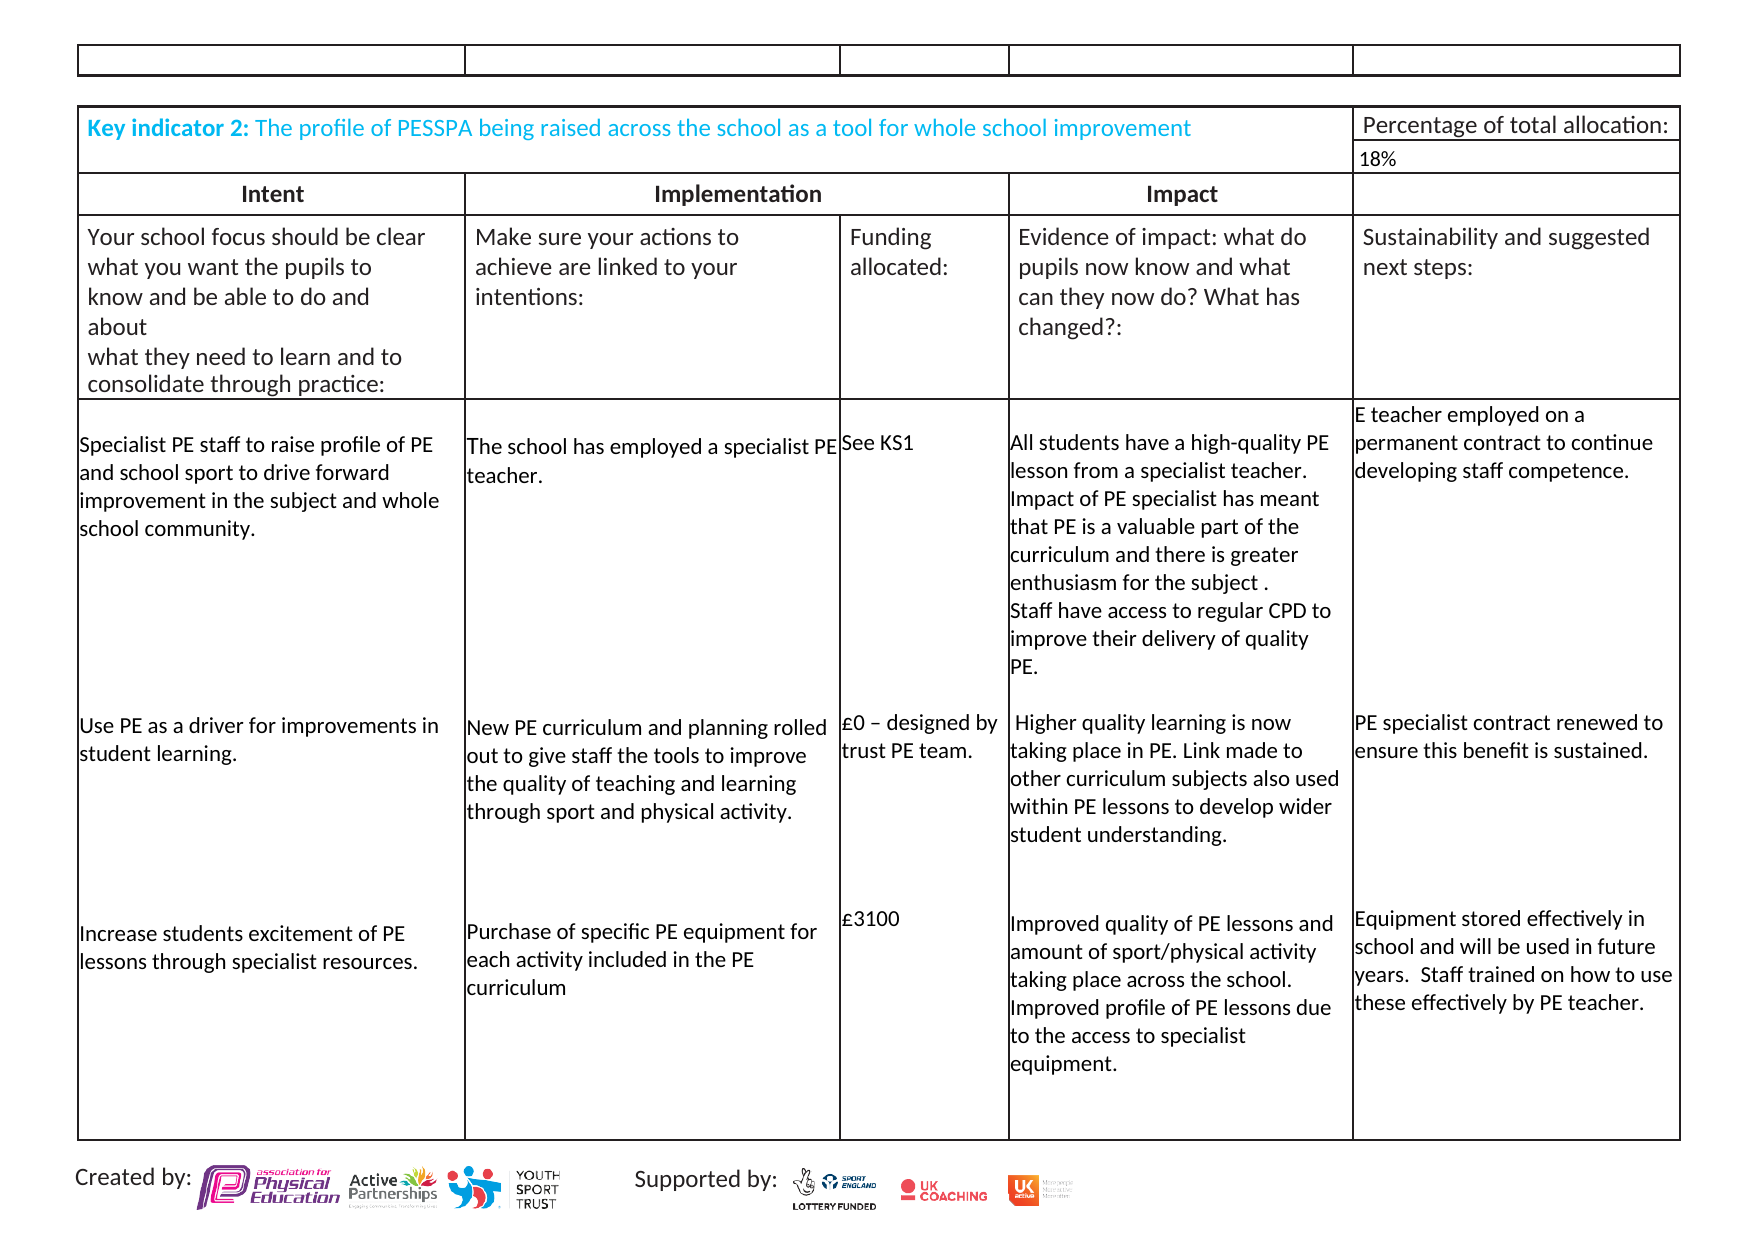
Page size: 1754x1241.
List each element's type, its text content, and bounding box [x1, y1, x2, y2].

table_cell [1354, 400, 1679, 1138]
picture [196, 1165, 560, 1210]
table_cell Sustainability and suggested next steps: [1354, 216, 1679, 398]
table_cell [841, 46, 1008, 74]
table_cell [1010, 46, 1352, 74]
table_cell Make sure your actions to achieve are linked to your intentions: [466, 216, 839, 398]
table_header Percentage of total allocation: [1354, 108, 1679, 139]
table_cell Your school focus should be clear what you want the pupils to know and be able to do and about what they need to learn and to consolidate through practice: [79, 216, 464, 398]
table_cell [466, 46, 839, 74]
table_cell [466, 400, 839, 1138]
picture [793, 1168, 876, 1210]
picture [920, 1181, 987, 1201]
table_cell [79, 400, 464, 1138]
table_cell Evidence of impact: what do pupils now know and what can they now do? What has changed?: [1010, 216, 1352, 398]
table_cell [1354, 46, 1679, 74]
table_cell [1354, 174, 1679, 214]
table_cell Intent [79, 174, 464, 214]
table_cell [841, 400, 1008, 1138]
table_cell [79, 46, 464, 74]
picture [1008, 1174, 1073, 1206]
table_cell Impact [1010, 174, 1352, 214]
table_cell 18% [1354, 141, 1679, 172]
table_cell Implementation [466, 174, 1008, 214]
table_cell Funding allocated: [841, 216, 1008, 398]
table_header Key indicator 2: The profile of PESSPA being raised across the school as a tool for whole school improvement [79, 108, 1352, 172]
